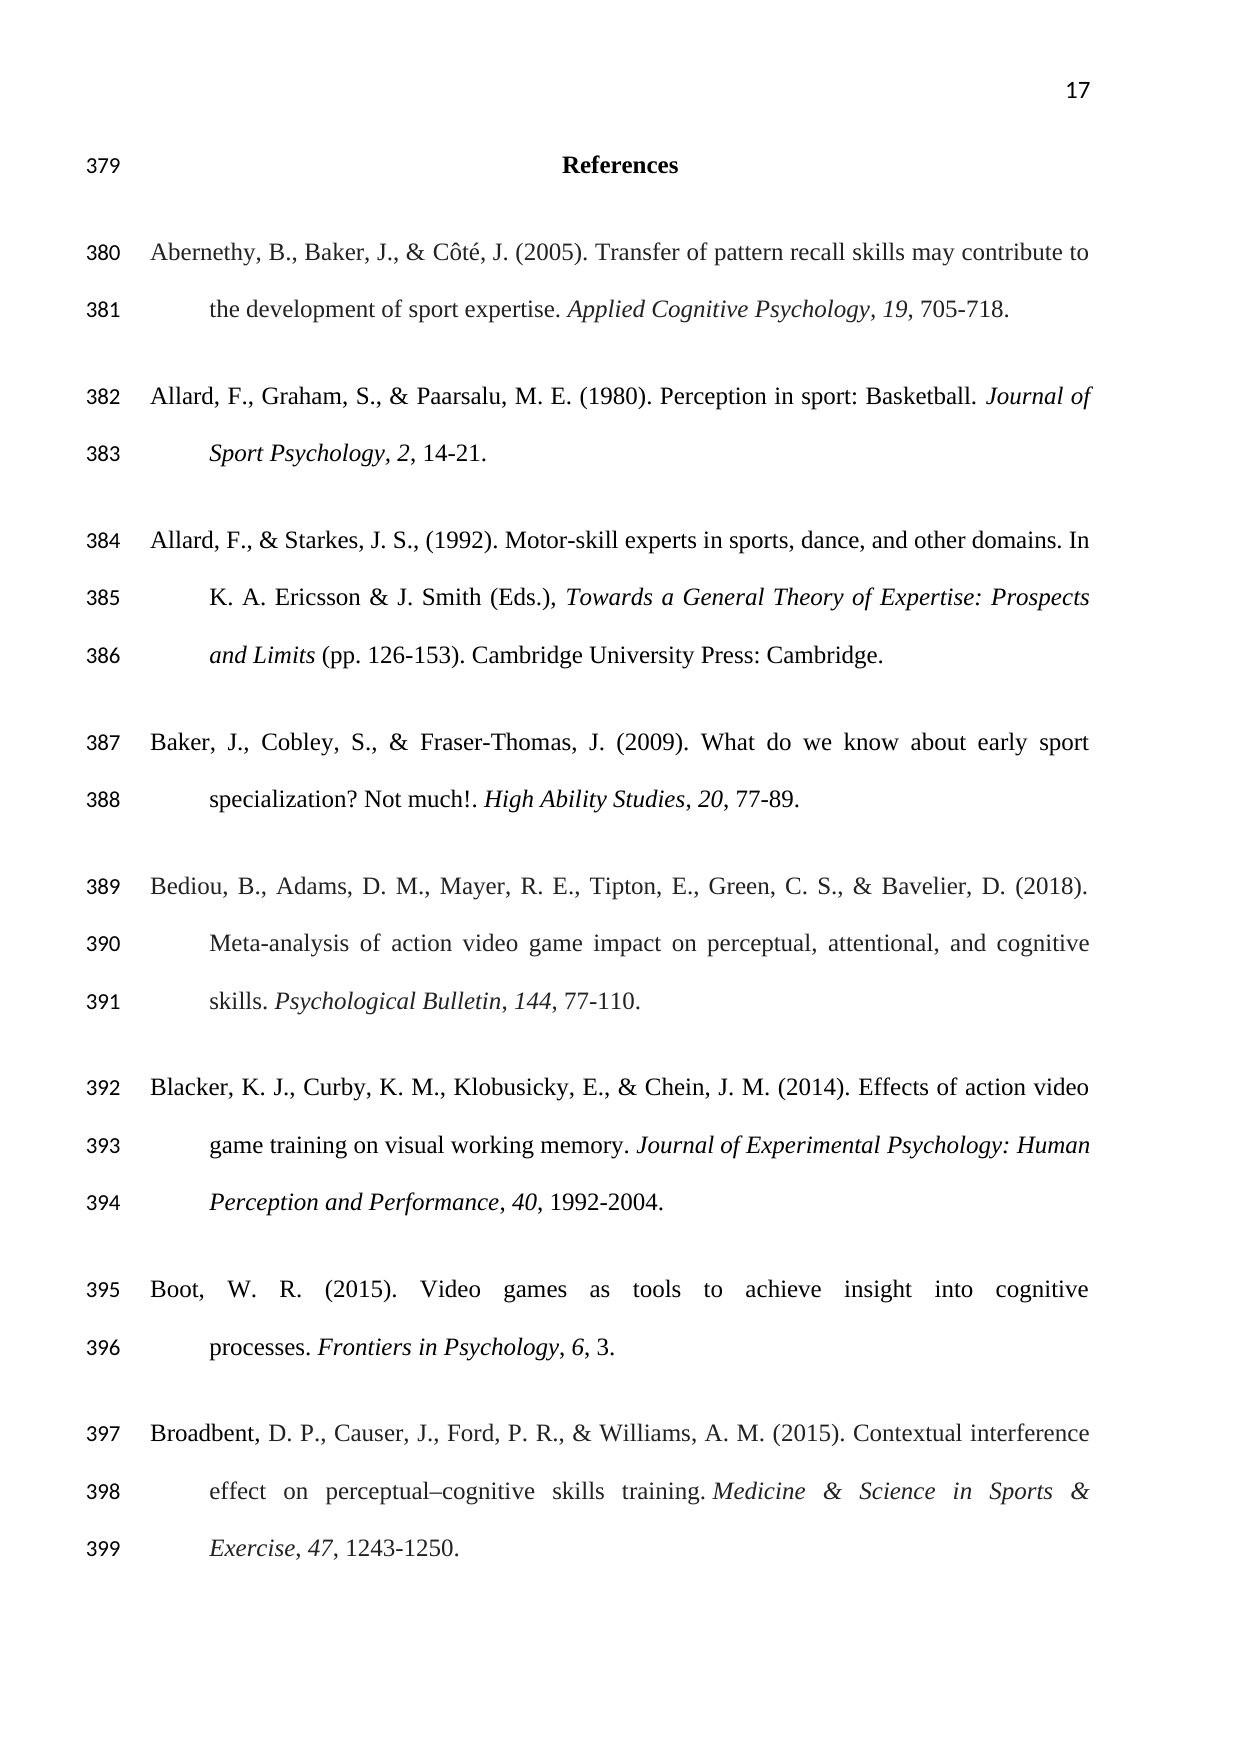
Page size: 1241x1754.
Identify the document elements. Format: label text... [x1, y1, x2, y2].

text Abernethy, B., Baker, J., & Côté, J. (2005). Transfer of pattern recall skills may contribute to the development of sport expertise. Applied Cognitive Psychology, 19, 705-718. [150, 265, 1090, 323]
text Broadbent, D. P., Causer, J., Ford, P. R., & Williams, A. M. (2015). Contextual interference effect on perceptual–cognitive skills training. Medicine & Science in Sports & Exercise, 47, 1243-1250. [150, 1447, 1090, 1562]
text Blacker, K. J., Curby, K. M., Klobusicky, E., & Chein, J. M. (2014). Effects of action video game training on visual working memory. Journal of Experimental Psychology: Human Perception and Performance, 40, 1992-2004. [150, 1101, 1090, 1216]
text Boot, W. R. (2015). Video games as tools to achieve insight into cognitive processes. Frontiers in Psychology, 6, 3. [150, 1303, 1090, 1360]
text Baker, J., Cobley, S., & Fraser‐Thomas, J. (2009). What do we know about early sport specialization? Not much!. High Ability Studies, 20, 77-89. [150, 755, 1090, 813]
text Allard, F., & Starkes, J. S., (1992). Motor-skill experts in sports, dance, and other domains. In K. A. Ericsson & J. Smith (Eds.), Towards a General Theory of Expertise: Prospects and Limits (pp. 126-153). Cambridge University Press: Cambridge. [150, 525, 1090, 669]
text References [150, 150, 1090, 179]
text Allard, F., Graham, S., & Paarsalu, M. E. (1980). Perception in sport: Basketball. Journal of Sport Psychology, 2, 14-21. [150, 381, 1090, 467]
text Bediou, B., Adams, D. M., Mayer, R. E., Tipton, E., Green, C. S., & Bavelier, D. (2018). Meta-analysis of action video game impact on perceptual, attentional, and cognitive skills. Psychological Bulletin, 144, 77-110. [150, 899, 1090, 1014]
